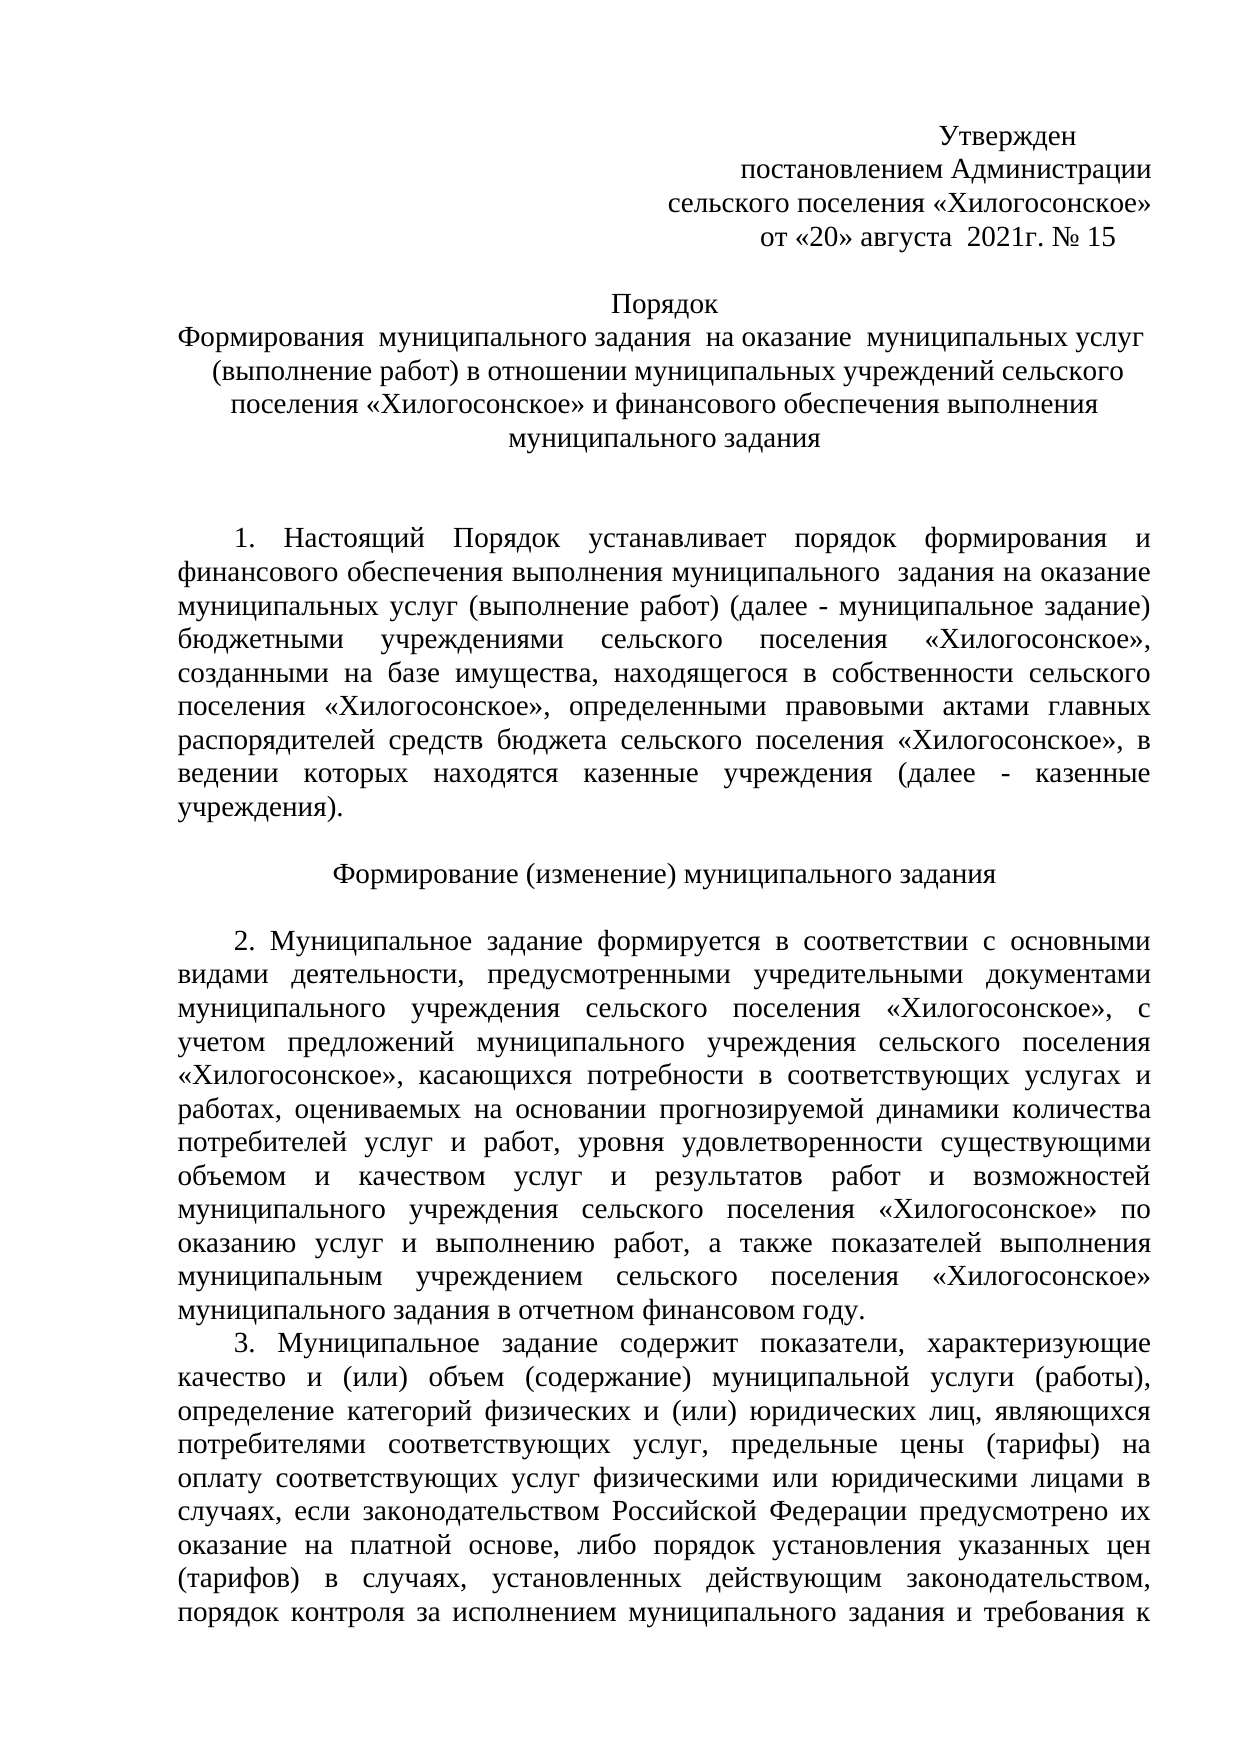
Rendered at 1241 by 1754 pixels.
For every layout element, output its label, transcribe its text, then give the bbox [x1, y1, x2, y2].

text 1. Настоящий Порядок устанавливает порядок формирования и финансового обеспечения выполнения муниципального задания на оказание муниципальных услуг (выполнение работ) (далее - муниципальное задание) бюджетными учреждениями сельского поселения «Хилогосонское», созданными на базе имущества, находящегося в собственности сельского поселения «Хилогосонское», определенными правовыми актами главных распорядителей средств бюджета сельского поселения «Хилогосонское», в ведении которых находятся казенные учреждения (далее - казенные учреждения). [177, 521, 1152, 822]
text Формирование (изменение) муниципального задания [177, 856, 1152, 889]
text 2. Муниципальное задание формируется в соответствии с основными видами деятельности, предусмотренными учредительными документами муниципального учреждения сельского поселения «Хилогосонское», с учетом предложений муниципального учреждения сельского поселения «Хилогосонское», касающихся потребности в соответствующих услугах и работах, оцениваемых на основании прогнозируемой динамики количества потребителей услуг и работ, уровня удовлетворенности существующими объемом и качеством услуг и результатов работ и возможностей муниципального учреждения сельского поселения «Хилогосонское» по оказанию услуг и выполнению работ, а также показателей выполнения муниципальным учреждением сельского поселения «Хилогосонское» муниципального задания в отчетном финансовом году. [177, 923, 1152, 1326]
title (выполнение работ) в отношении муниципальных учреждений сельского поселения «Хилогосонское» и финансового обеспечения выполнения муниципального задания [177, 353, 1152, 453]
text сельского поселения «Хилогосонское» [177, 185, 1152, 219]
title Формирования муниципального задания на оказание муниципальных услуг [177, 319, 1152, 353]
text от «20» августа 2021г. № 15 [177, 219, 1152, 252]
text Утвержден [177, 118, 1152, 152]
title Порядок [177, 286, 1152, 319]
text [177, 1326, 1152, 1627]
text постановлением Администрации [177, 152, 1152, 185]
